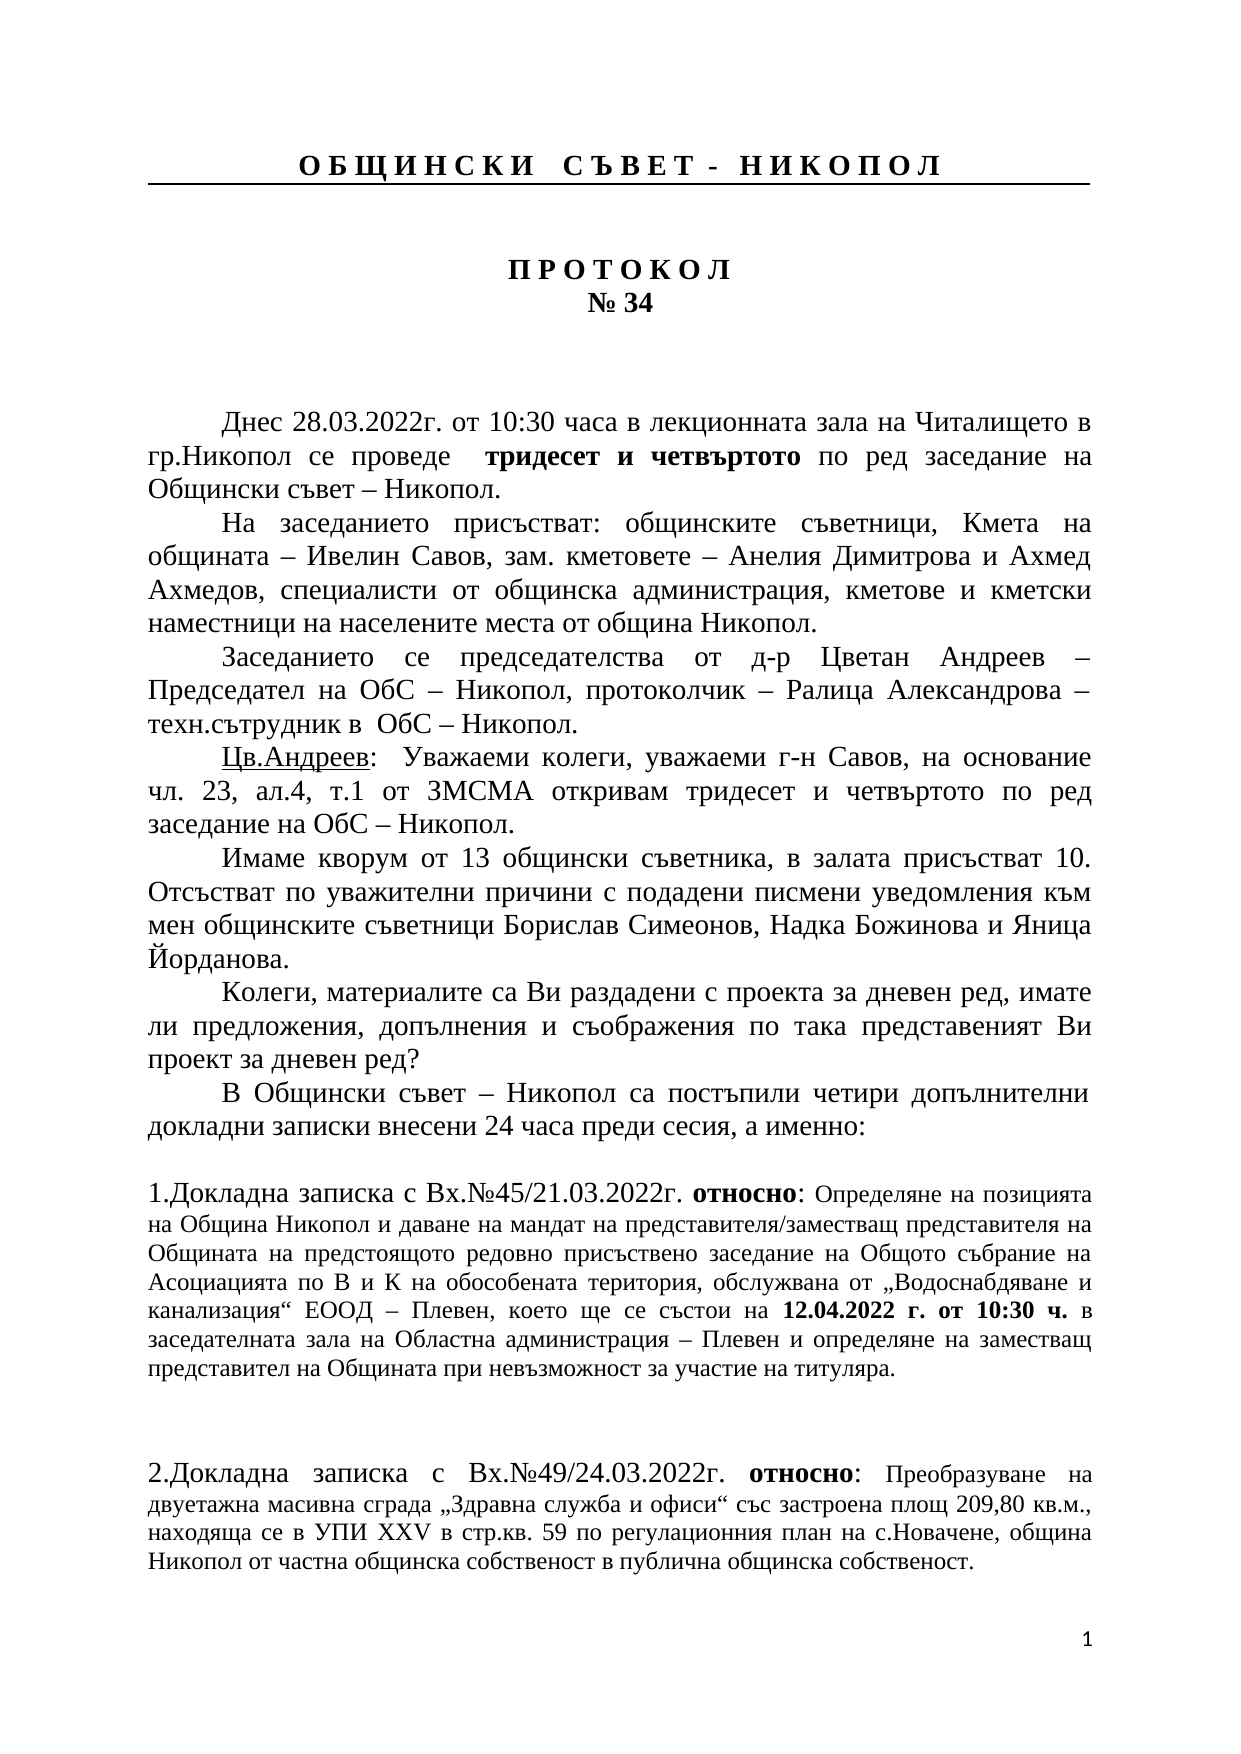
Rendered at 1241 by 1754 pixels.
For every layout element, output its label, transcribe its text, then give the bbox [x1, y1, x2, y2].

text 1.Докладна записка с Вх.№45/21.03.2022г. относно: Определяне на позицията на Община Никопол и даване на мандат на представителя/заместващ представителя на Общината на предстоящото редовно присъствено заседание на Общото събрание на Асоциацията по В и К на обособената територия, обслужвана от „Водоснабдяване и канализация“ ЕООД – Плевен, което ще се състои на 12.04.2022 г. от 10:30 ч. в заседателната зала на Областна администрация – Плевен и определяне на заместващ представител на Общината при невъзможност за участие на титуляра. [148, 1176, 1093, 1382]
text На заседанието присъстват: общинските съветници, Кмета на общината – Ивелин Савов, зам. кметовете – Анелия Димитрова и Ахмед Ахмедов, специалисти от общинска администрация, кметове и кметски наместници на населените места от община Никопол. [148, 505, 1093, 639]
text Колеги, материалите са Ви раздадени с проекта за дневен ред, имате ли предложения, допълнения и съображения по така представеният Ви проект за дневен ред? [148, 974, 1093, 1075]
text П Р О Т О К О Л [148, 252, 1090, 285]
text Днес 28.03.2022г. от 10:30 часа в лекционната зала на Читалището в гр.Никопол се проведе тридесет и четвъртото по ред заседание на Общински съвет – Никопол. [148, 404, 1093, 505]
text Цв.Андреев: Уважаеми колеги, уважаеми г-н Савов, на основание чл. 23, ал.4, т.1 от ЗМСМА откривам тридесет и четвъртото по ред заседание на ОбС – Никопол. [148, 739, 1093, 840]
text О Б Щ И Н С К И С Ъ В Е Т - Н И К О П О Л [148, 148, 1090, 183]
text Заседанието се председателства от д-р Цветан Андреев – Председател на ОбС – Никопол, протоколчик – Ралица Александрова – техн.сътрудник в ОбС – Никопол. [148, 639, 1090, 739]
text № 34 [148, 285, 1093, 319]
text 2.Докладна записка с Вх.№49/24.03.2022г. относно: Преобразуване на двуетажна масивна сграда „Здравна служба и офиси“ със застроена площ 209,80 кв.м., находяща се в УПИ XXV в стр.кв. 59 по регулационния план на с.Новачене, община Никопол от частна общинска собственост в публична общинска собственост. [148, 1455, 1093, 1575]
text В Общински съвет – Никопол са постъпили четири допълнителни докладни записки внесени 24 часа преди сесия, а именно: [148, 1075, 1090, 1142]
text Имаме кворум от 13 общински съветника, в залата присъстват 10. Отсъстват по уважителни причини с подадени писмени уведомления към мен общинските съветници Борислав Симеонов, Надка Божинова и Яница Йорданова. [148, 840, 1093, 974]
